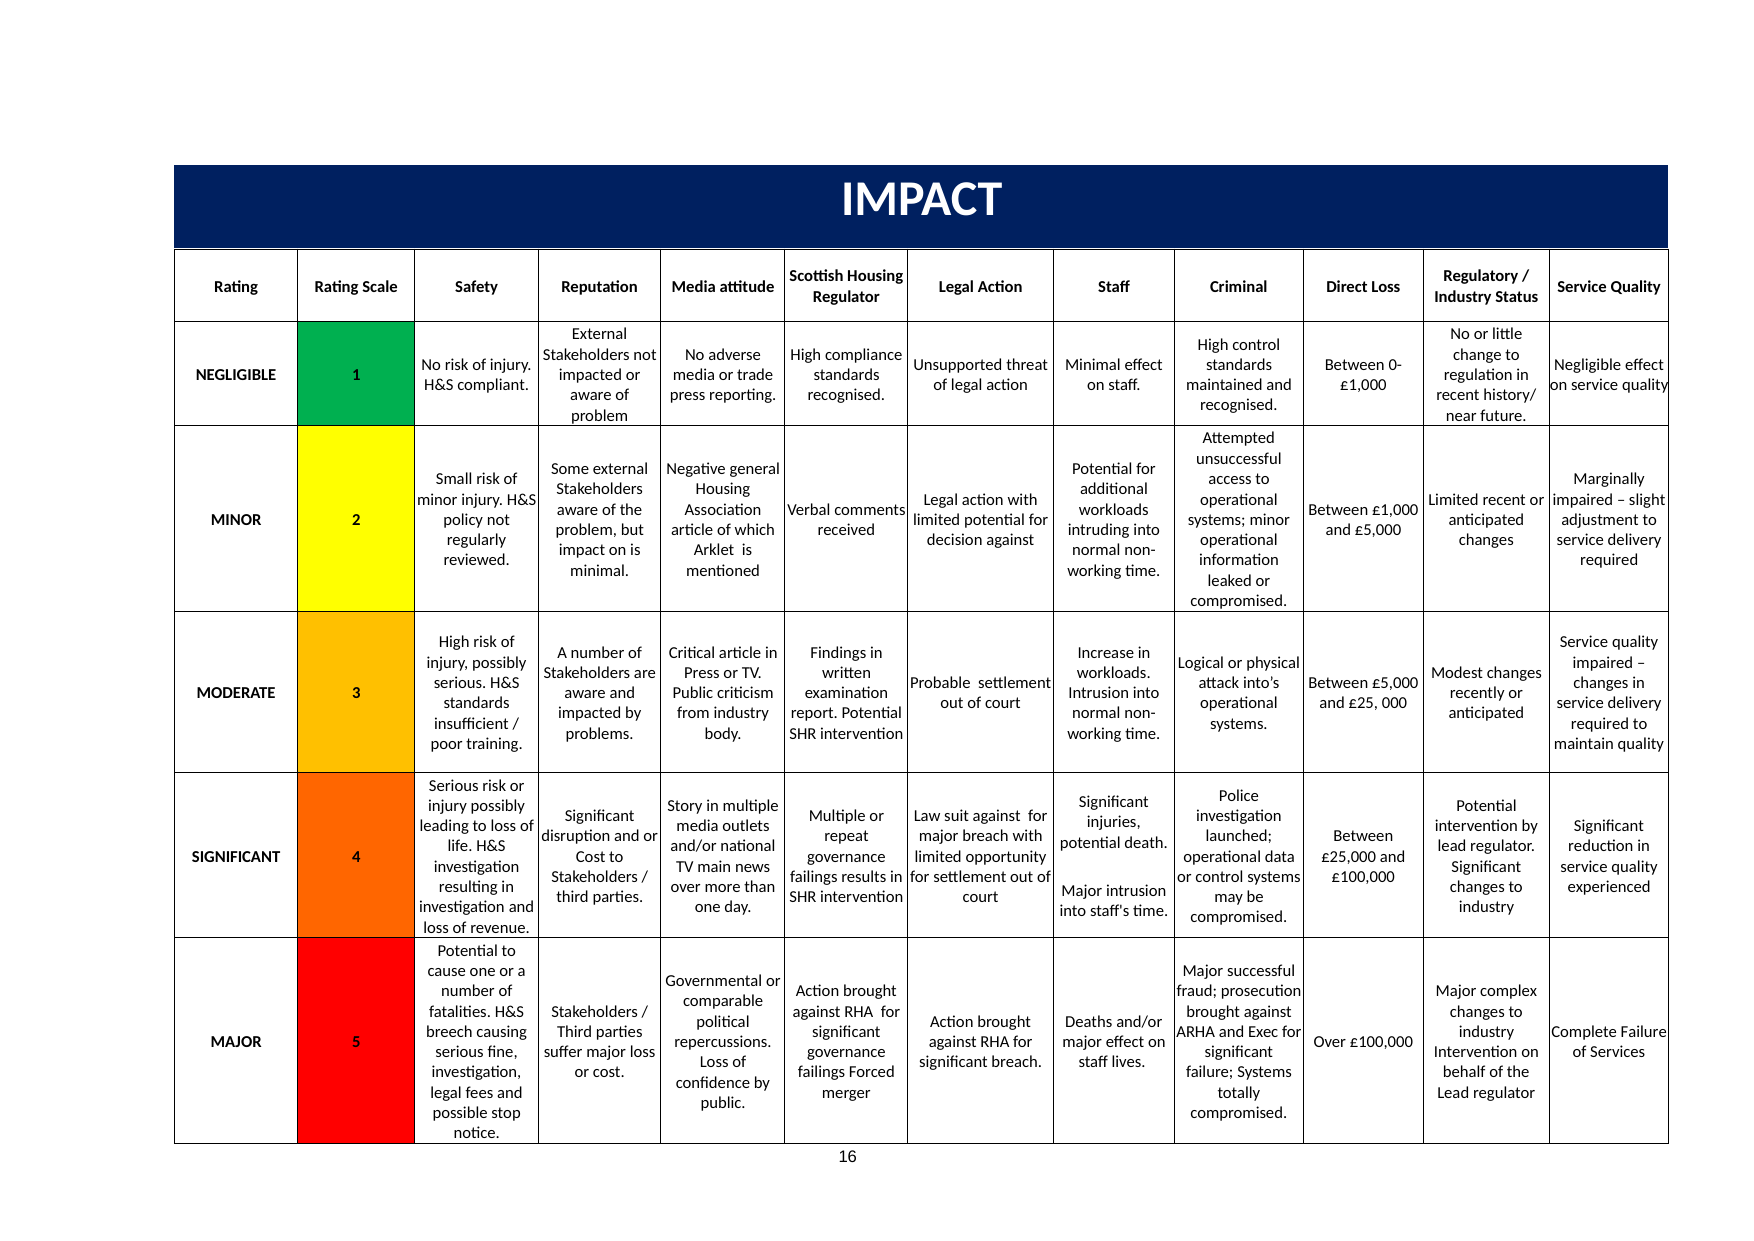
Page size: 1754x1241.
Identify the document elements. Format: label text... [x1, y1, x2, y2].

table_cell Police investigation launched; operational data or control systems may be compromised. [1175, 773, 1303, 937]
table_cell Criminal [1175, 250, 1303, 321]
table_cell Rating [175, 250, 297, 321]
table_cell Story in multiple media outlets and/or national TV main news over more than one day. [661, 773, 784, 937]
table_cell Stakeholders / Third parties suffer major loss or cost. [539, 938, 660, 1143]
table_cell Major successful fraud; prosecution brought against ARHA and Exec for significant failure; Systems totally compromised. [1175, 938, 1303, 1143]
table_cell Small risk of minor injury. H&S policy not regularly reviewed. [415, 426, 538, 611]
table_cell High control standards maintained and recognised. [1175, 322, 1303, 425]
table_cell 5 [298, 938, 414, 1143]
table_cell Between 0-£1,000 [1304, 322, 1423, 425]
table_cell Potential intervention by lead regulator. Significant changes to industry [1424, 773, 1549, 937]
table_cell No risk of injury. H&S compliant. [415, 322, 538, 425]
table_cell Minimal effect on staff. [1054, 322, 1174, 425]
table_cell Verbal comments received [785, 426, 907, 611]
table_cell Significant reduction in service quality experienced [1550, 773, 1668, 937]
table_cell Over £100,000 [1304, 938, 1423, 1143]
table_cell Law suit against for major breach with limited opportunity for settlement out of court [908, 773, 1053, 937]
table_cell Governmental or comparable political repercussions. Loss of confidence by public. [661, 938, 784, 1143]
table_cell Rating Scale [298, 250, 414, 321]
table_cell Potential for additional workloads intruding into normal non-working time. [1054, 426, 1174, 611]
table_cell Between £5,000 and £25, 000 [1304, 612, 1423, 772]
table_cell High compliance standards recognised. [785, 322, 907, 425]
table_cell Unsupported threat of legal action [908, 322, 1053, 425]
table_cell Negative general Housing Association article of which Arklet is mentioned [661, 426, 784, 611]
table_cell A number of Stakeholders are aware and impacted by problems. [539, 612, 660, 772]
table_cell MAJOR [175, 938, 297, 1143]
table_cell Direct Loss [1304, 250, 1423, 321]
table_cell Service quality impaired – changes in service delivery required to maintain quality [1550, 612, 1668, 772]
table_cell 3 [298, 612, 414, 772]
table_cell External Stakeholders not impacted or aware of problem [539, 322, 660, 425]
table_cell Action brought against RHA for significant breach. [908, 938, 1053, 1143]
table_cell Regulatory / Industry Status [1424, 250, 1549, 321]
table_cell NEGLIGIBLE [175, 322, 297, 425]
table_cell Media attitude [661, 250, 784, 321]
table_cell Increase in workloads. Intrusion into normal non-working time. [1054, 612, 1174, 772]
table_cell Between £25,000 and £100,000 [1304, 773, 1423, 937]
table_cell Scottish Housing Regulator [785, 250, 907, 321]
table_cell Action brought against RHA for significant governance failings Forced merger [785, 938, 907, 1143]
table_cell Legal action with limited potential for decision against [908, 426, 1053, 611]
table_cell No or little change to regulation in recent history/ near future. [1424, 322, 1549, 425]
table_cell Deaths and/or major effect on staff lives. [1054, 938, 1174, 1143]
table_cell Significant injuries, potential death. Major intrusion into staff's time. [1054, 773, 1174, 937]
table_cell 2 [298, 426, 414, 611]
table_cell Complete Failure of Services [1550, 938, 1668, 1143]
table_cell Attempted unsuccessful access to operational systems; minor operational information leaked or compromised. [1175, 426, 1303, 611]
table_cell Critical article in Press or TV. Public criticism from industry body. [661, 612, 784, 772]
table_cell 1 [298, 322, 414, 425]
table_cell Staff [1054, 250, 1174, 321]
table_header IMPACT [174, 165, 1668, 248]
table_cell 4 [298, 773, 414, 937]
table_cell Potential to cause one or a number of fatalities. H&S breech causing serious fine, investigation, legal fees and possible stop notice. [415, 938, 538, 1143]
table_cell Service Quality [1550, 250, 1668, 321]
table_cell Logical or physical attack into’s operational systems. [1175, 612, 1303, 772]
table_cell Multiple or repeat governance failings results in SHR intervention [785, 773, 907, 937]
table_cell No adverse media or trade press reporting. [661, 322, 784, 425]
table_cell Limited recent or anticipated changes [1424, 426, 1549, 611]
table_cell Probable settlement out of court [908, 612, 1053, 772]
table_cell MINOR [175, 426, 297, 611]
table_cell Some external Stakeholders aware of the problem, but impact on is minimal. [539, 426, 660, 611]
table_cell SIGNIFICANT [175, 773, 297, 937]
table_cell Marginally impaired – slight adjustment to service delivery required [1550, 426, 1668, 611]
table_cell Significant disruption and or Cost to Stakeholders / third parties. [539, 773, 660, 937]
table_cell Safety [415, 250, 538, 321]
table_cell Modest changes recently or anticipated [1424, 612, 1549, 772]
table_cell Findings in written examination report. Potential SHR intervention [785, 612, 907, 772]
table_cell High risk of injury, possibly serious. H&S standards insufficient / poor training. [415, 612, 538, 772]
table_cell Major complex changes to industry Intervention on behalf of the Lead regulator [1424, 938, 1549, 1143]
table_cell Legal Action [908, 250, 1053, 321]
table_cell Serious risk or injury possibly leading to loss of life. H&S investigation resulting in investigation and loss of revenue. [415, 773, 538, 937]
table_cell MODERATE [175, 612, 297, 772]
table_cell Reputation [539, 250, 660, 321]
table_cell Between £1,000 and £5,000 [1304, 426, 1423, 611]
table_cell Negligible effect on service quality [1550, 322, 1668, 425]
